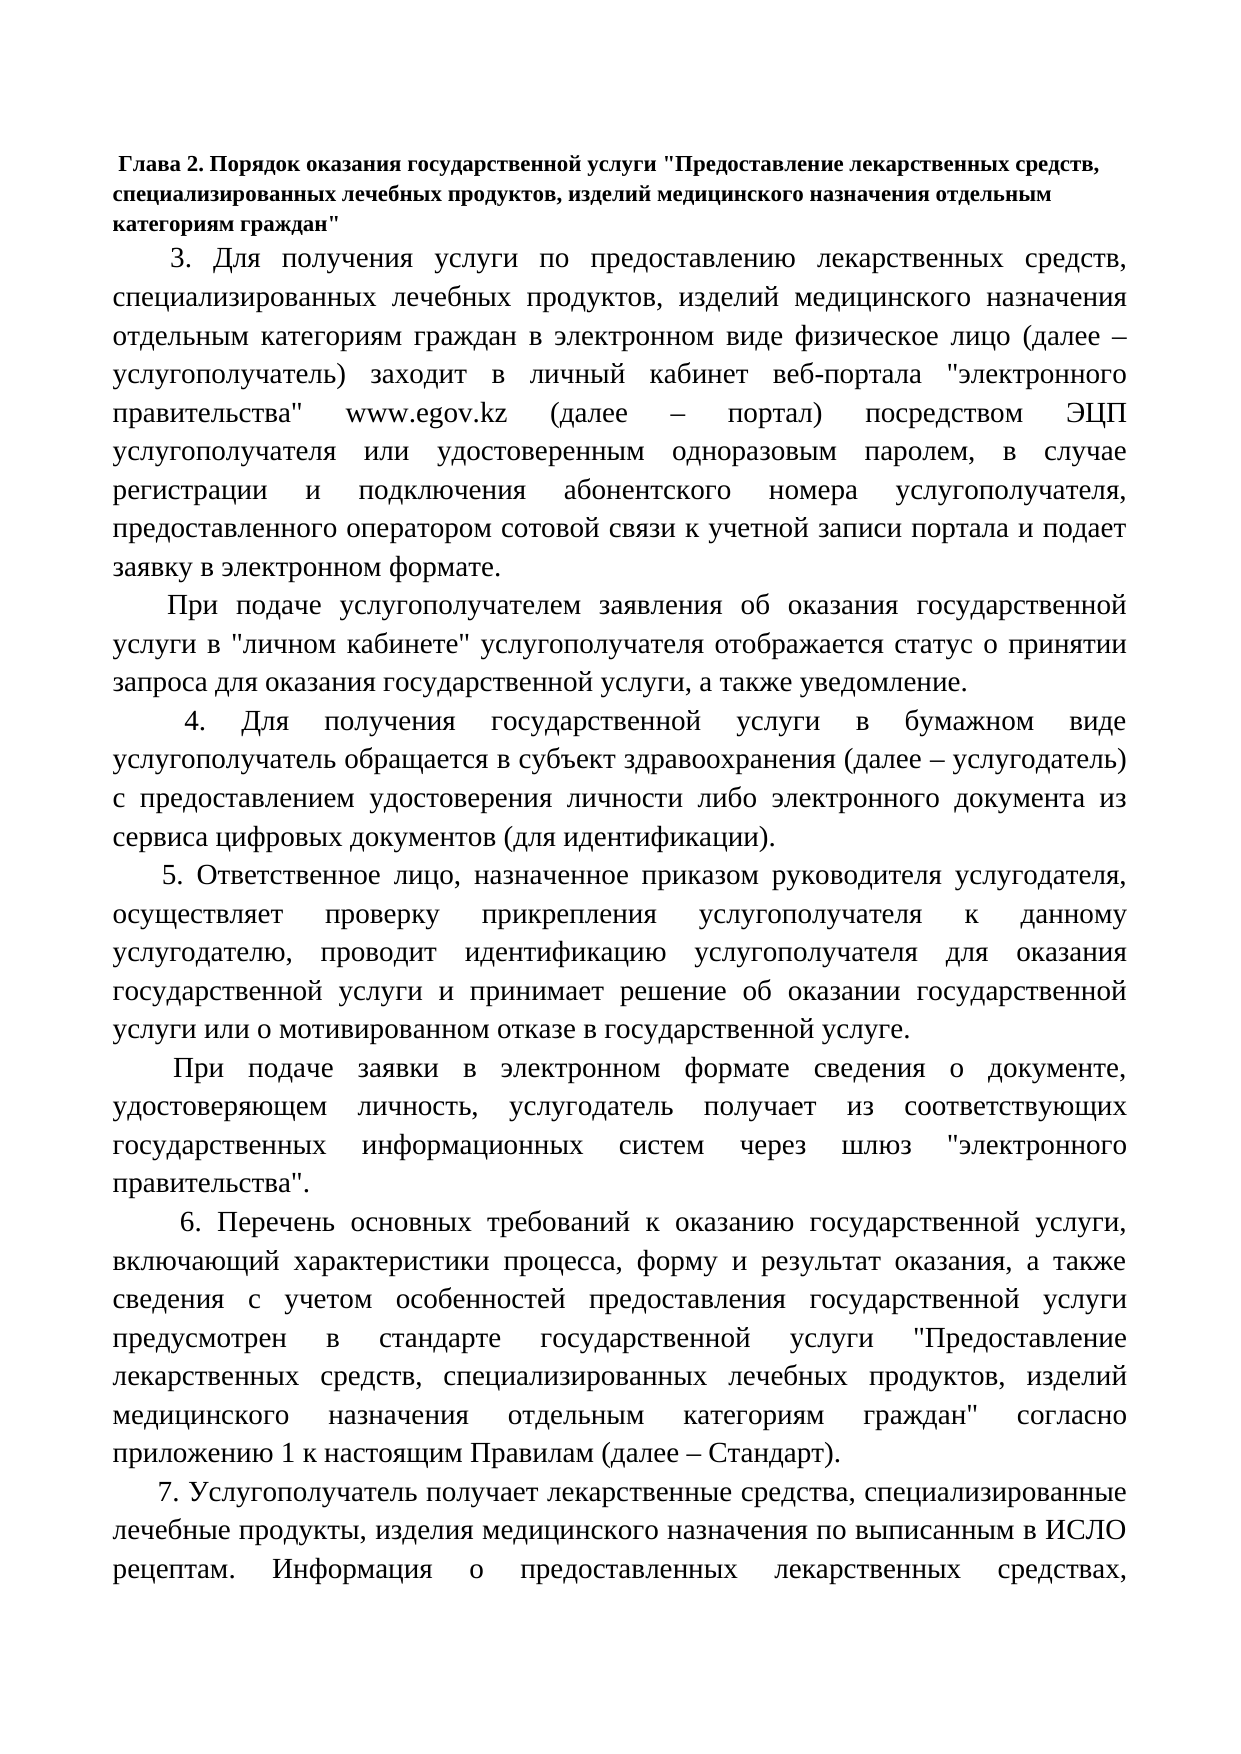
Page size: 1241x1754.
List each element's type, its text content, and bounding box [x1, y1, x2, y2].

text При подаче услугополучателем заявления об оказания государственной услуги в "личном кабинете" услугополучателя отображается статус о принятии запроса для оказания государственной услуги, а также уведомление. [112, 587, 1128, 698]
text При подаче заявки в электронном формате сведения о документе, удостоверяющем личность, услугодатель получает из соответствующих государственных информационных систем через шлюз "электронного правительства". [112, 1050, 1128, 1199]
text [112, 1474, 1128, 1584]
text Глава 2. Порядок оказания государственной услуги "Предоставление лекарственных средств, специализированных лечебных продуктов, изделий медицинского назначения отдельным категориям граждан" [112, 150, 1128, 237]
text 6. Перечень основных требований к оказанию государственной услуги, включающий характеристики процесса, форму и результат оказания, а также сведения с учетом особенностей предоставления государственной услуги предусмотрен в стандарте государственной услуги "Предоставление лекарственных средств, специализированных лечебных продуктов, изделий медицинского назначения отдельным категориям граждан" согласно приложению 1 к настоящим Правилам (далее – Стандарт). [112, 1204, 1128, 1469]
text 5. Ответственное лицо, назначенное приказом руководителя услугодателя, осуществляет проверку прикрепления услугополучателя к данному услугодателю, проводит идентификацию услугополучателя для оказания государственной услуги и принимает решение об оказании государственной услуги или о мотивированном отказе в государственной услуге. [112, 857, 1128, 1045]
text 4. Для получения государственной услуги в бумажном виде услугополучатель обращается в субъект здравоохранения (далее – услугодатель) с предоставлением удостоверения личности либо электронного документа из сервиса цифровых документов (для идентификации). [112, 703, 1128, 852]
text 3. Для получения услуги по предоставлению лекарственных средств, специализированных лечебных продуктов, изделий медицинского назначения отдельным категориям граждан в электронном виде физическое лицо (далее – услугополучатель) заходит в личный кабинет веб-портала "электронного правительства" www.egov.kz (далее – портал) посредством ЭЦП услугополучателя или удостоверенным одноразовым паролем, в случае регистрации и подключения абонентского номера услугополучателя, предоставленного оператором сотовой связи к учетной записи портала и подает заявку в электронном формате. [112, 241, 1128, 582]
